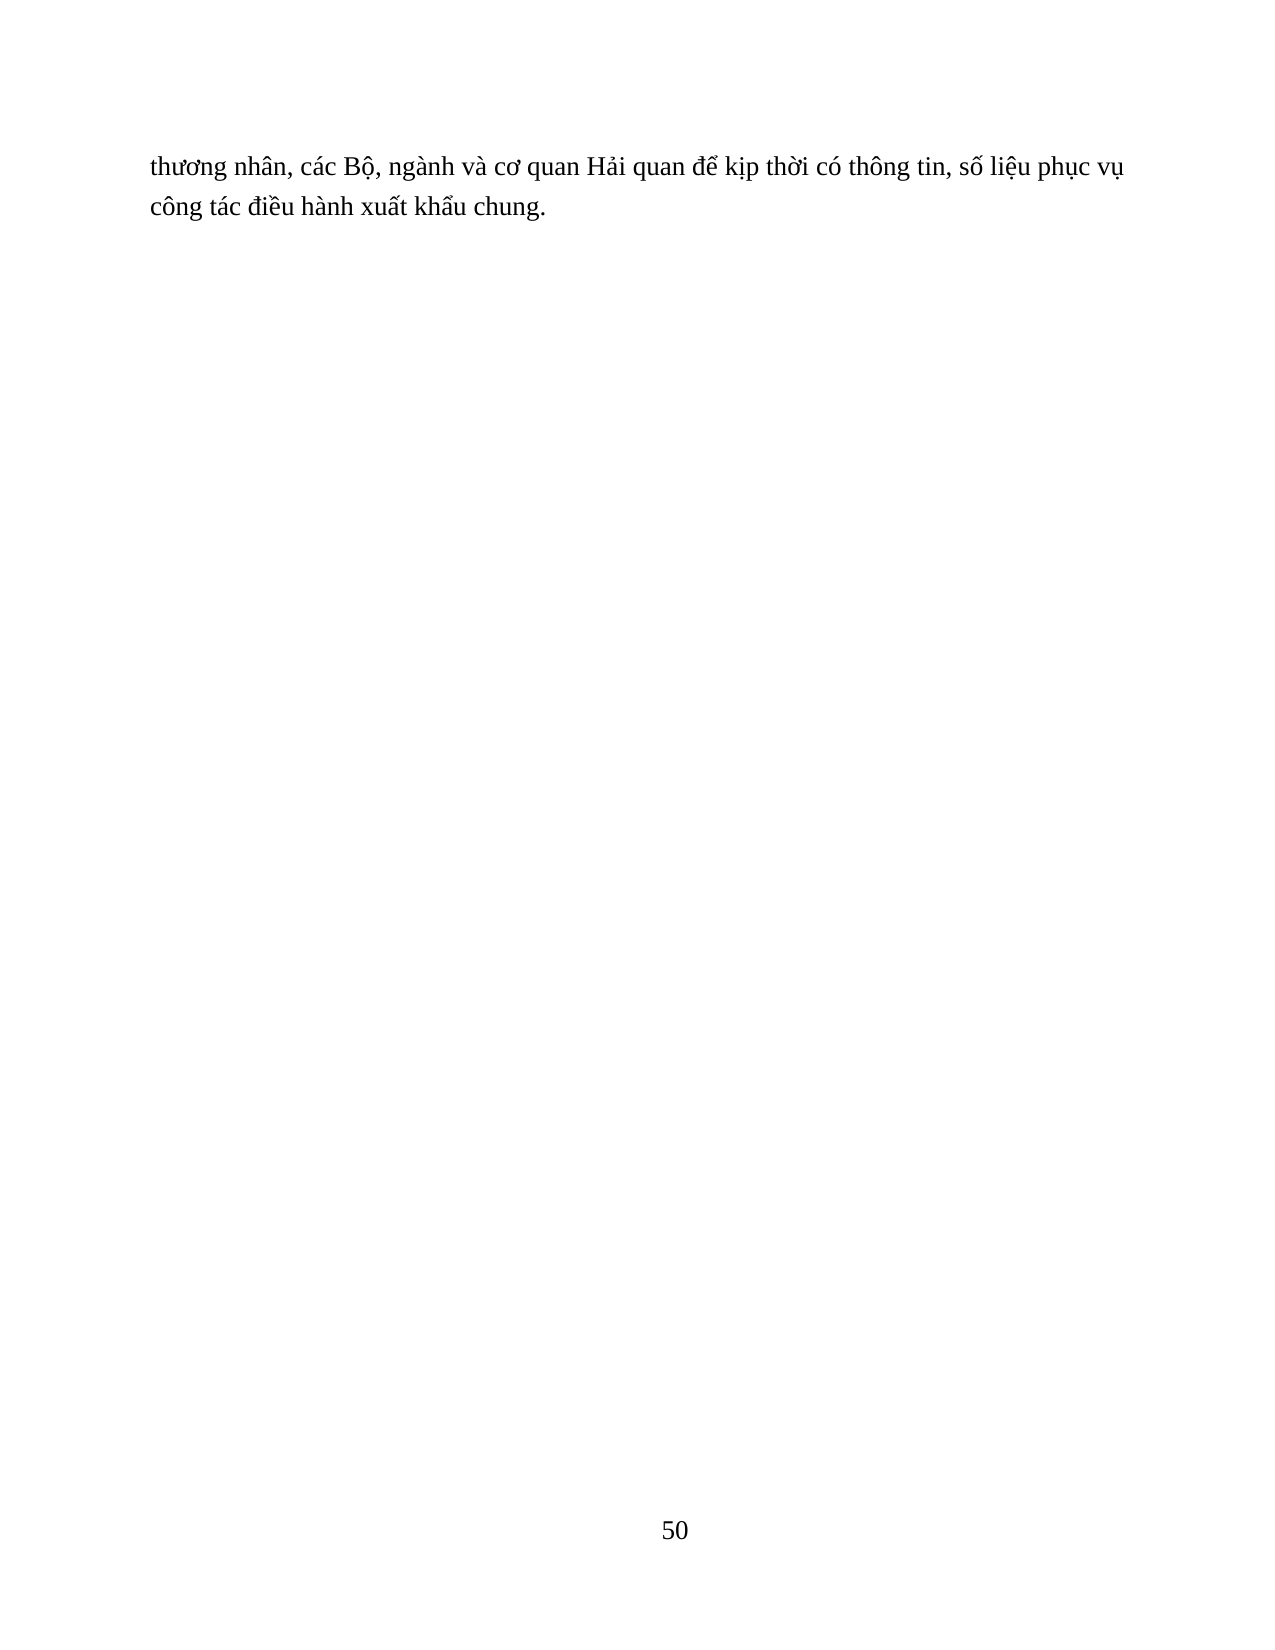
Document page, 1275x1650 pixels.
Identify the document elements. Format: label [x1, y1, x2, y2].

text [150, 150, 1125, 222]
